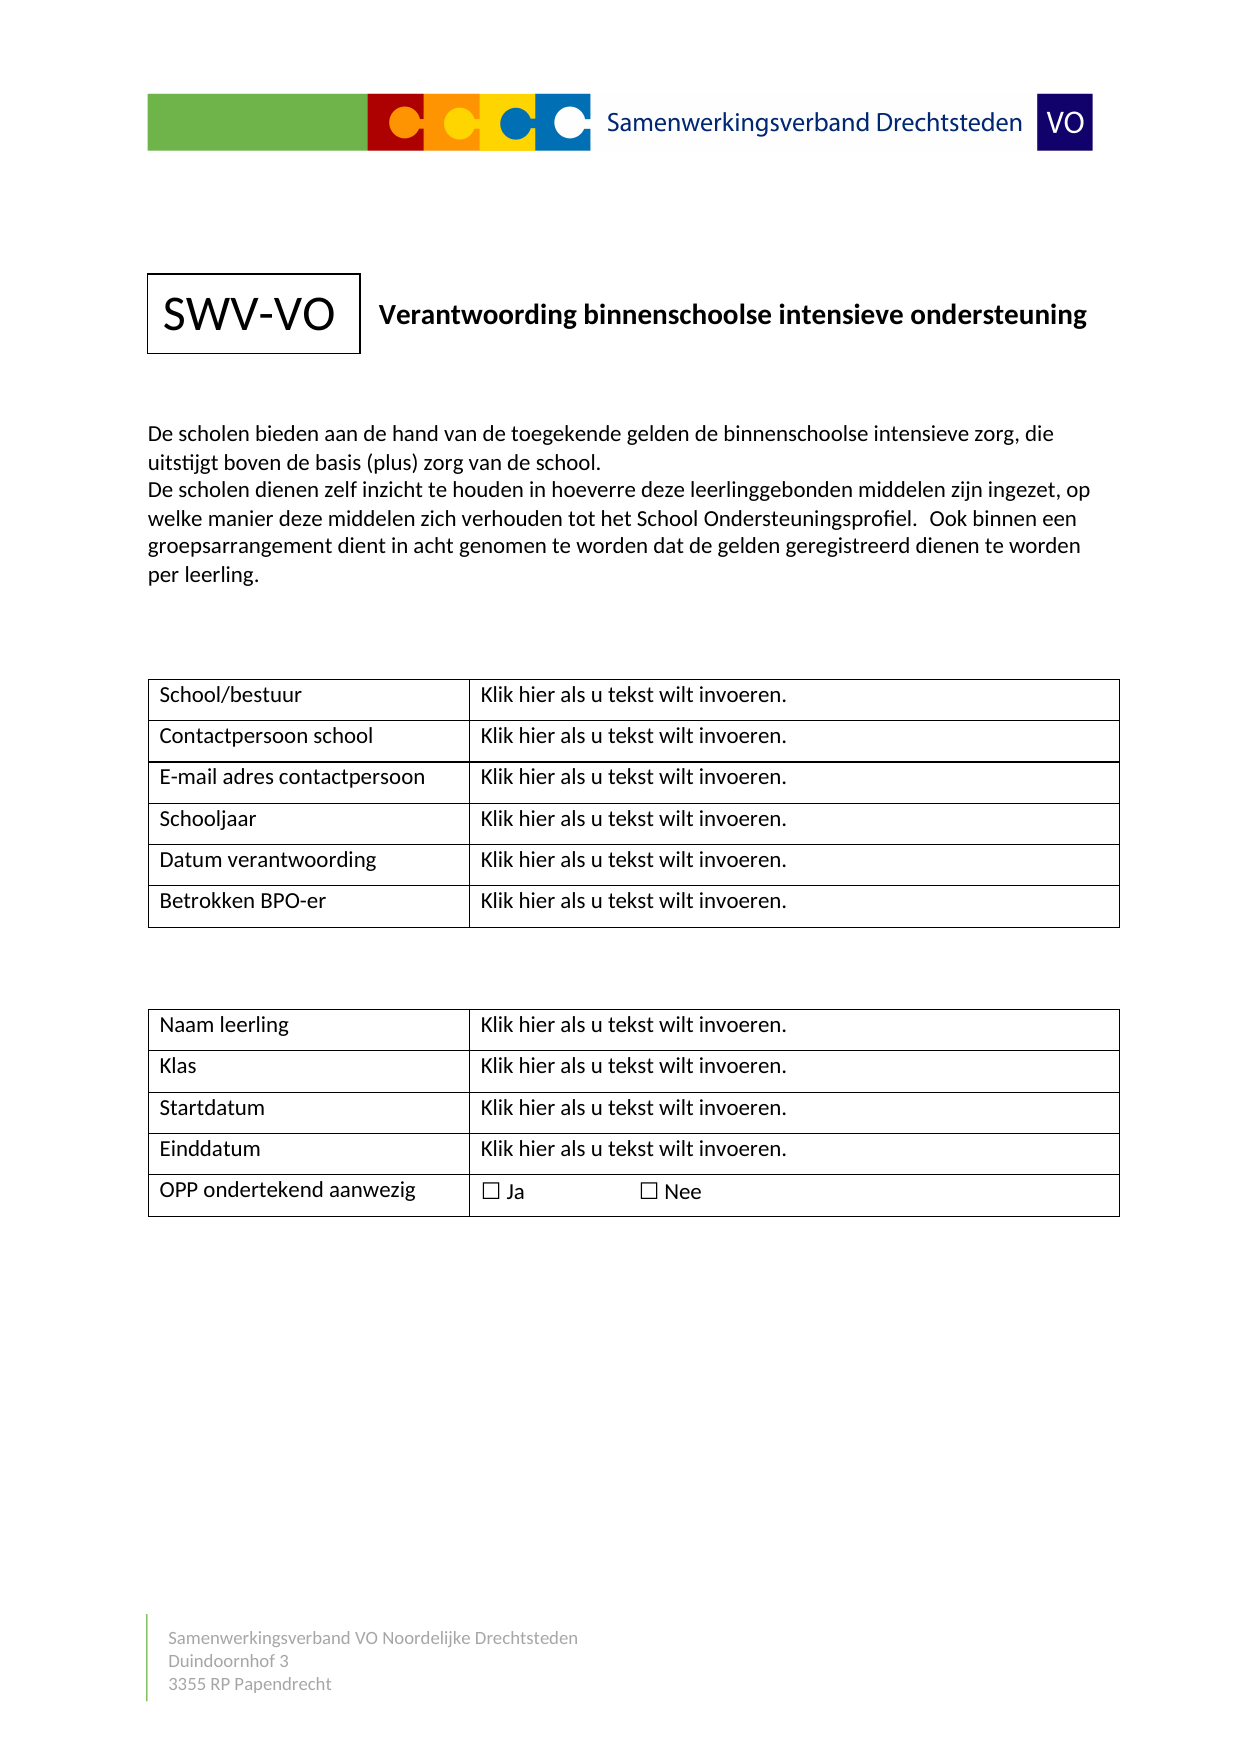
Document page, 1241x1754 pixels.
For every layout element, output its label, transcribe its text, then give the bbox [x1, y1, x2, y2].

table_cell Startdatum [149, 1093, 469, 1133]
text De scholen dienen zelf inzicht te houden in hoeverre deze leerlinggebonden middelen zijn ingezet, op welke manier deze middelen zich verhouden tot het School Ondersteuningsprofiel. Ook binnen een groepsarrangement dient in acht genomen te worden dat de gelden geregistreerd dienen te worden per leerling. [148, 476, 1093, 588]
text Verantwoording binnenschoolse intensieve ondersteuning [361, 296, 1093, 332]
table_cell [470, 721, 1119, 761]
table_cell E-mail adres contactpersoon [149, 763, 469, 803]
table_header [470, 1010, 1119, 1050]
table_cell Datum verantwoording [149, 845, 469, 885]
table_cell Ja Nee [470, 1175, 1119, 1216]
table_cell [470, 1134, 1119, 1174]
text De scholen bieden aan de hand van de toegekende gelden de binnenschoolse intensieve zorg, die uitstijgt boven de basis (plus) zorg van de school. [148, 419, 1093, 476]
table_cell [470, 804, 1119, 844]
table_cell [470, 1051, 1119, 1092]
table_cell [470, 886, 1119, 927]
table_header School/bestuur [149, 680, 469, 720]
table_cell Einddatum [149, 1134, 469, 1174]
table_cell Betrokken BPO-er [149, 886, 469, 927]
table_cell [470, 1093, 1119, 1133]
table_cell OPP ondertekend aanwezig [149, 1175, 469, 1216]
table_header Naam leerling [149, 1010, 469, 1050]
table_cell [470, 763, 1119, 803]
picture [147, 73, 1093, 151]
table_cell [470, 845, 1119, 885]
table_cell Schooljaar [149, 804, 469, 844]
table_cell Contactpersoon school [149, 721, 469, 761]
table_cell Klas [149, 1051, 469, 1092]
table_header [470, 680, 1119, 720]
